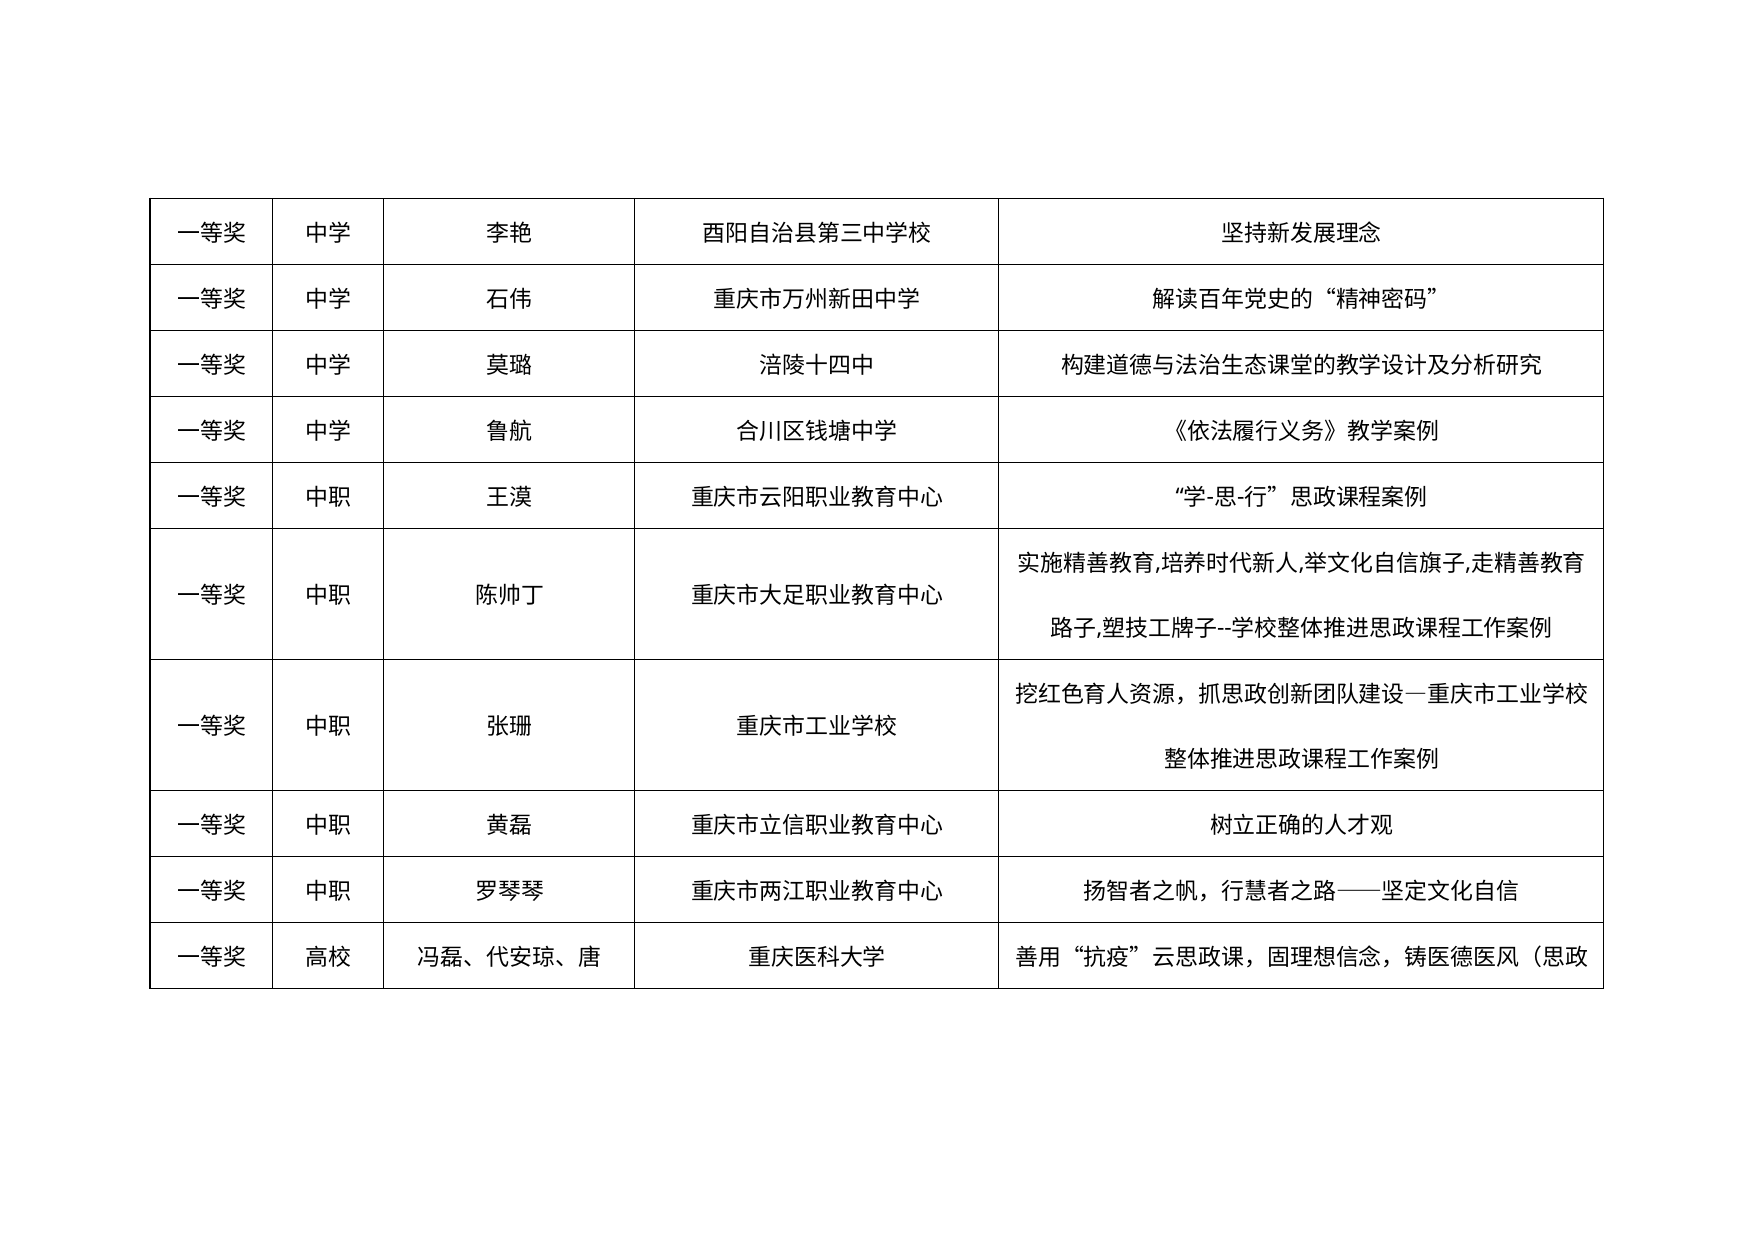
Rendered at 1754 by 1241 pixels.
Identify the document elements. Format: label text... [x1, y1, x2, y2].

table_cell 扬智者之帆，行慧者之路——坚定文化自信 [999, 857, 1603, 922]
table_cell 一等奖 [151, 397, 272, 462]
table_cell 黄磊 [384, 791, 634, 856]
table_cell 中职 [273, 791, 383, 856]
table_cell 一等奖 [151, 923, 272, 988]
table_cell 合川区钱塘中学 [635, 397, 998, 462]
table_cell 涪陵十四中 [635, 331, 998, 396]
table_cell 高校 [273, 923, 383, 988]
table_cell 树立正确的人才观 [999, 791, 1603, 856]
table_cell 一等奖 [151, 660, 272, 790]
table_cell 挖红色育人资源，抓思政创新团队建设—重庆市工业学校整体推进思政课程工作案例 [999, 660, 1603, 790]
table_cell 中职 [273, 857, 383, 922]
table_cell 实施精善教育,培养时代新人,举文化自信旗子,走精善教育路子,塑技工牌子--学校整体推进思政课程工作案例 [999, 529, 1603, 659]
table_cell 酉阳自治县第三中学校 [635, 199, 998, 264]
table_cell 中职 [273, 529, 383, 659]
table_cell 中职 [273, 660, 383, 790]
table_cell 一等奖 [151, 529, 272, 659]
table_cell 石伟 [384, 265, 634, 330]
table_cell 一等奖 [151, 265, 272, 330]
table_cell 一等奖 [151, 463, 272, 528]
table_cell 陈帅丁 [384, 529, 634, 659]
table_cell 张珊 [384, 660, 634, 790]
table_cell 一等奖 [151, 331, 272, 396]
table_cell 中学 [273, 331, 383, 396]
table_cell 坚持新发展理念 [999, 199, 1603, 264]
table_cell 重庆医科大学 [635, 923, 998, 988]
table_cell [999, 923, 1603, 988]
table_cell 一等奖 [151, 199, 272, 264]
table_cell 冯磊、代安琼、唐珊、田杨、郭德君 [384, 923, 634, 988]
table_cell 重庆市大足职业教育中心 [635, 529, 998, 659]
table_cell 中学 [273, 397, 383, 462]
table_cell 重庆市立信职业教育中心 [635, 791, 998, 856]
table_cell 重庆市两江职业教育中心 [635, 857, 998, 922]
table_cell 一等奖 [151, 857, 272, 922]
table_cell 《依法履行义务》教学案例 [999, 397, 1603, 462]
table_cell 构建道德与法治生态课堂的教学设计及分析研究 [999, 331, 1603, 396]
table_cell 中职 [273, 463, 383, 528]
table_cell “学-思-行”思政课程案例 [999, 463, 1603, 528]
table_cell 王漠 [384, 463, 634, 528]
table_cell 解读百年党史的“精神密码” [999, 265, 1603, 330]
table_cell 罗琴琴 [384, 857, 634, 922]
table_cell 一等奖 [151, 791, 272, 856]
table_cell 重庆市工业学校 [635, 660, 998, 790]
table_cell 重庆市万州新田中学 [635, 265, 998, 330]
table_cell 中学 [273, 265, 383, 330]
table_cell 重庆市云阳职业教育中心 [635, 463, 998, 528]
table_cell 莫璐 [384, 331, 634, 396]
table_cell 中学 [273, 199, 383, 264]
table_cell 李艳 [384, 199, 634, 264]
table_cell 鲁航 [384, 397, 634, 462]
